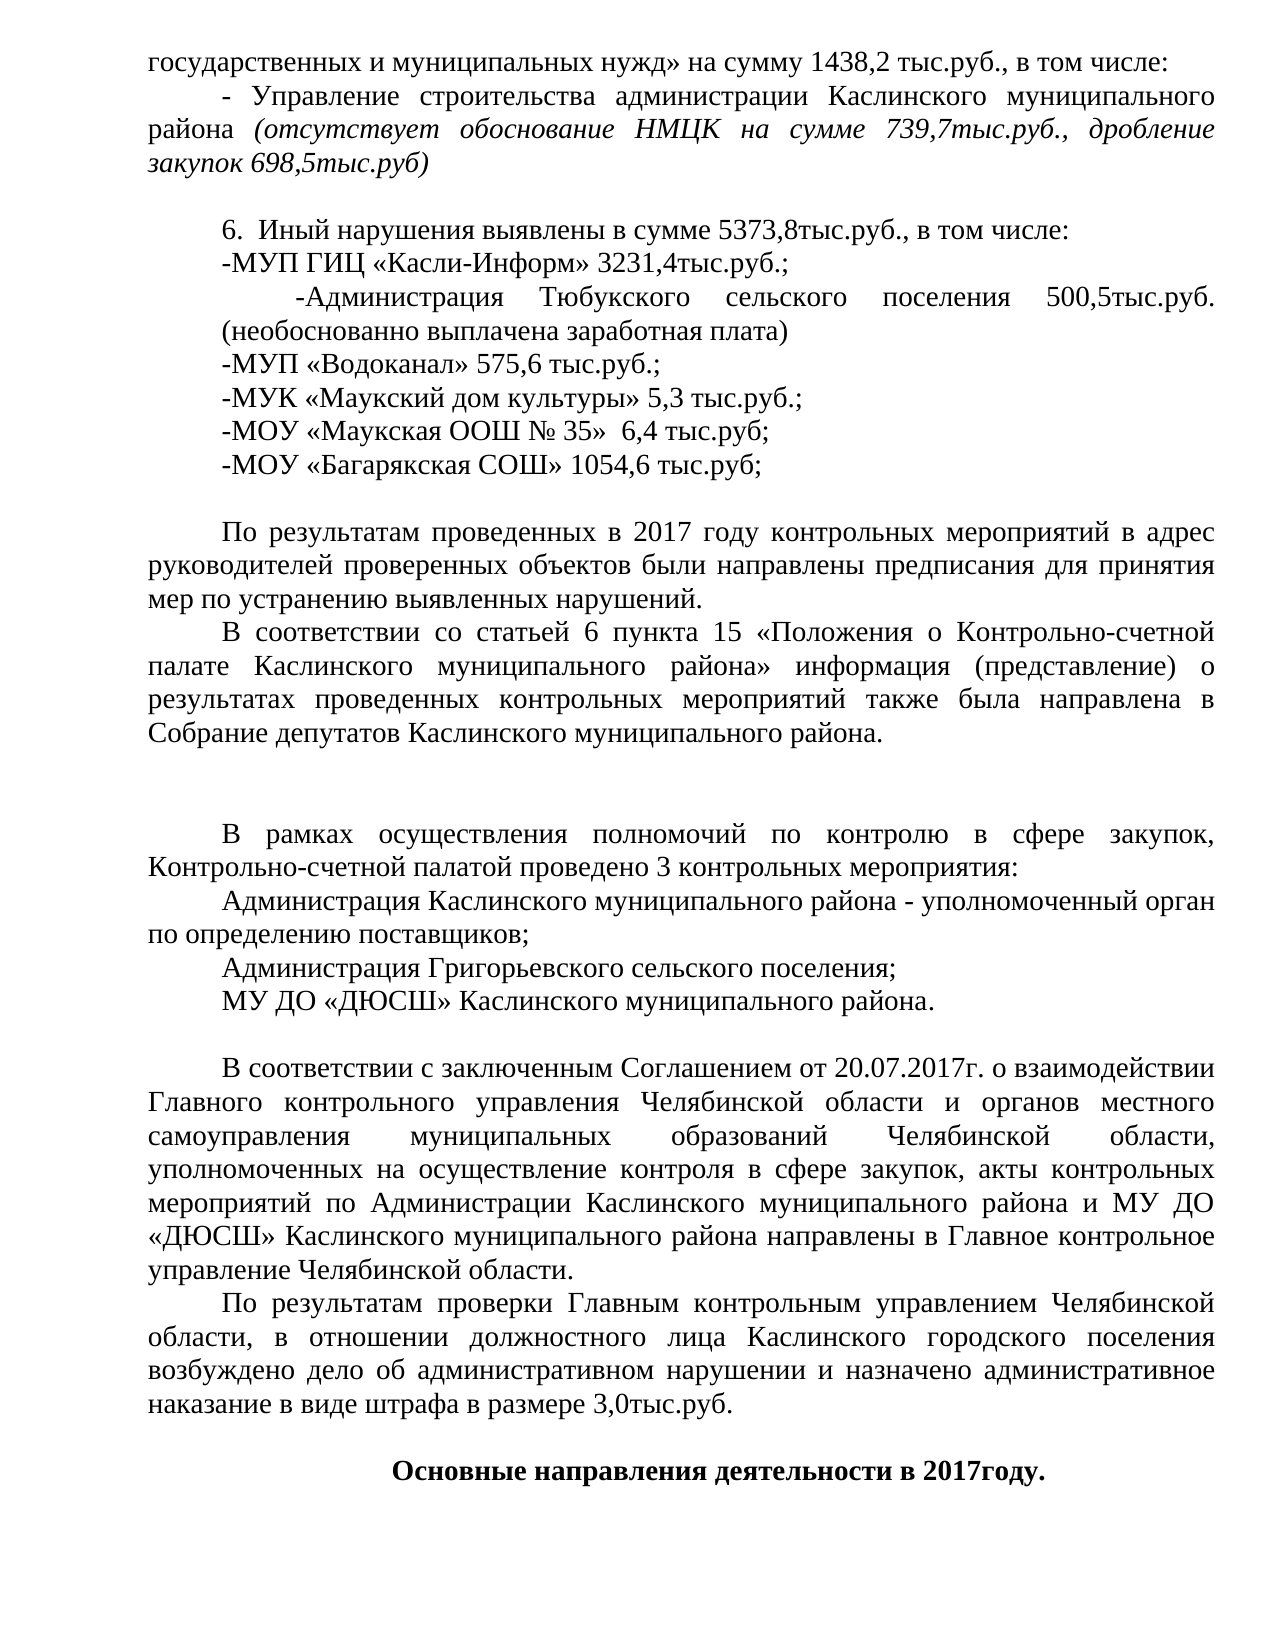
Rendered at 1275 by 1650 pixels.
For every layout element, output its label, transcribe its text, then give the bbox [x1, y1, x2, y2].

text В соответствии с заключенным Соглашением от 20.07.2017г. о взаимодействии Главного контрольного управления Челябинской области и органов местного самоуправления муниципальных образований Челябинской области, уполномоченных на осуществление контроля в сфере закупок, акты контрольных мероприятий по Администрации Каслинского муниципального района и МУ ДО «ДЮСШ» Каслинского муниципального района направлены в Главное контрольное управление Челябинской области. [148, 1051, 1216, 1285]
text -МУК «Маукский дом культуры» 5,3 тыс.руб.; [148, 380, 1216, 413]
text В рамках осуществления полномочий по контролю в сфере закупок, Контрольно-счетной палатой проведено 3 контрольных мероприятия: [148, 816, 1216, 883]
text -МОУ «Маукская ООШ № 35» 6,4 тыс.руб; [148, 413, 1216, 447]
text -МОУ «Багарякская СОШ» 1054,6 тыс.руб; [148, 447, 1216, 480]
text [148, 44, 1216, 78]
text -Администрация Тюбукского сельского поселения 500,5тыс.руб.(необоснованно выплачена заработная плата) [221, 279, 1216, 346]
text Основные направления деятельности в 2017году. [148, 1453, 1216, 1487]
text Администрация Каслинского муниципального района - уполномоченный орган по определению поставщиков; [148, 883, 1216, 950]
text -МУП ГИЦ «Касли-Информ» 3231,4тыс.руб.; [148, 246, 1216, 279]
text По результатам проведенных в 2017 году контрольных мероприятий в адрес руководителей проверенных объектов были направлены предписания для принятия мер по устранению выявленных нарушений. [148, 514, 1216, 614]
text Администрация Григорьевского сельского поселения; [148, 950, 1216, 983]
text 6. Иный нарушения выявлены в сумме 5373,8тыс.руб., в том числе: [148, 212, 1216, 246]
text По результатам проверки Главным контрольным управлением Челябинской области, в отношении должностного лица Каслинского городского поселения возбуждено дело об административном нарушении и назначено административное наказание в виде штрафа в размере 3,0тыс.руб. [148, 1285, 1216, 1419]
text - Управление строительства администрации Каслинского муниципального района (отсутствует обоснование НМЦК на сумме 739,7тыс.руб., дробление закупок 698,5тыс.руб) [148, 78, 1216, 178]
text В соответствии со статьей 6 пункта 15 «Положения о Контрольно-счетной палате Каслинского муниципального района» информация (представление) о результатах проведенных контрольных мероприятий также была направлена в Собрание депутатов Каслинского муниципального района. [148, 614, 1216, 749]
text МУ ДО «ДЮСШ» Каслинского муниципального района. [148, 983, 1216, 1017]
text -МУП «Водоканал» 575,6 тыс.руб.; [148, 346, 1216, 380]
